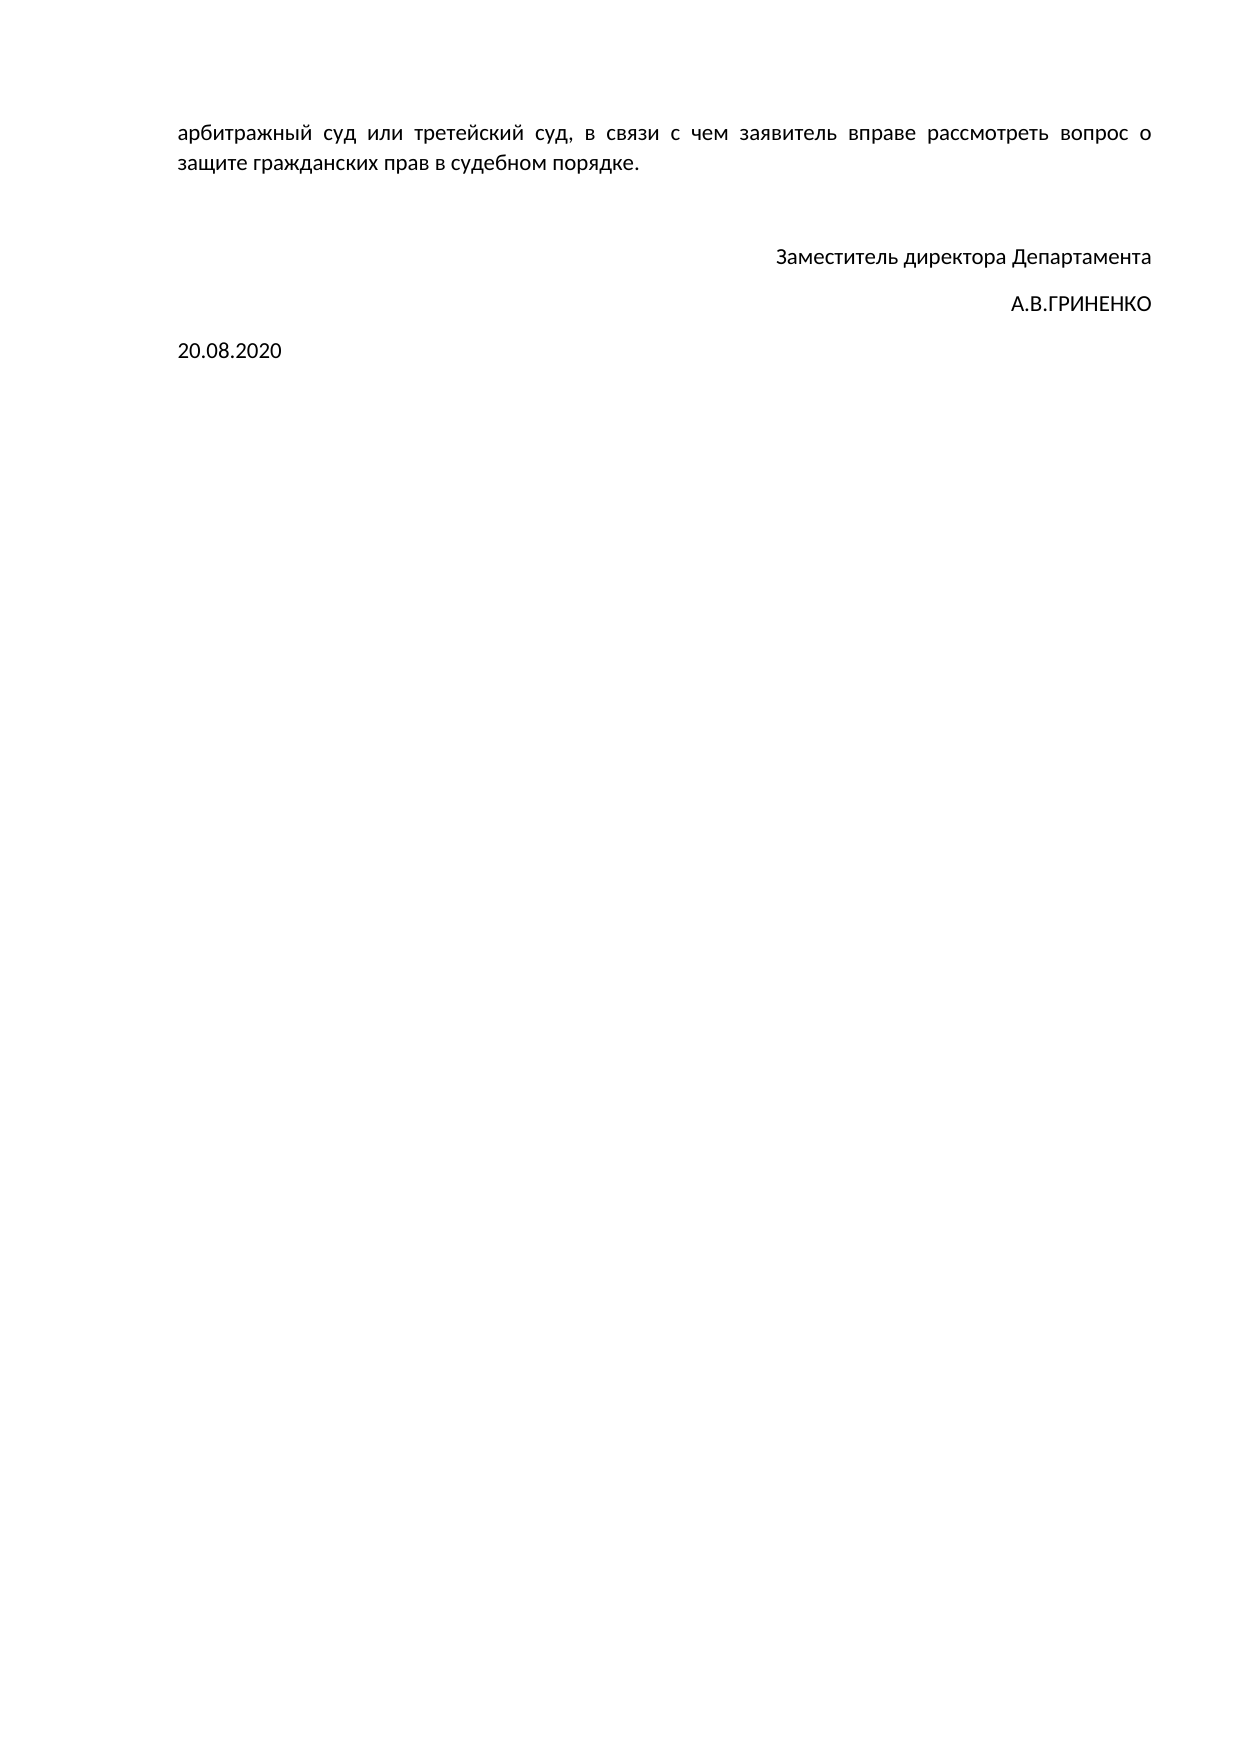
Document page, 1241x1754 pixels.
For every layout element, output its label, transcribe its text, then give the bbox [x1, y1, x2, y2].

text А.В.ГРИНЕНКО [177, 289, 1152, 317]
text Заместитель директора Департамента [177, 242, 1152, 270]
text 20.08.2020 [177, 336, 1152, 364]
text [177, 118, 1152, 176]
